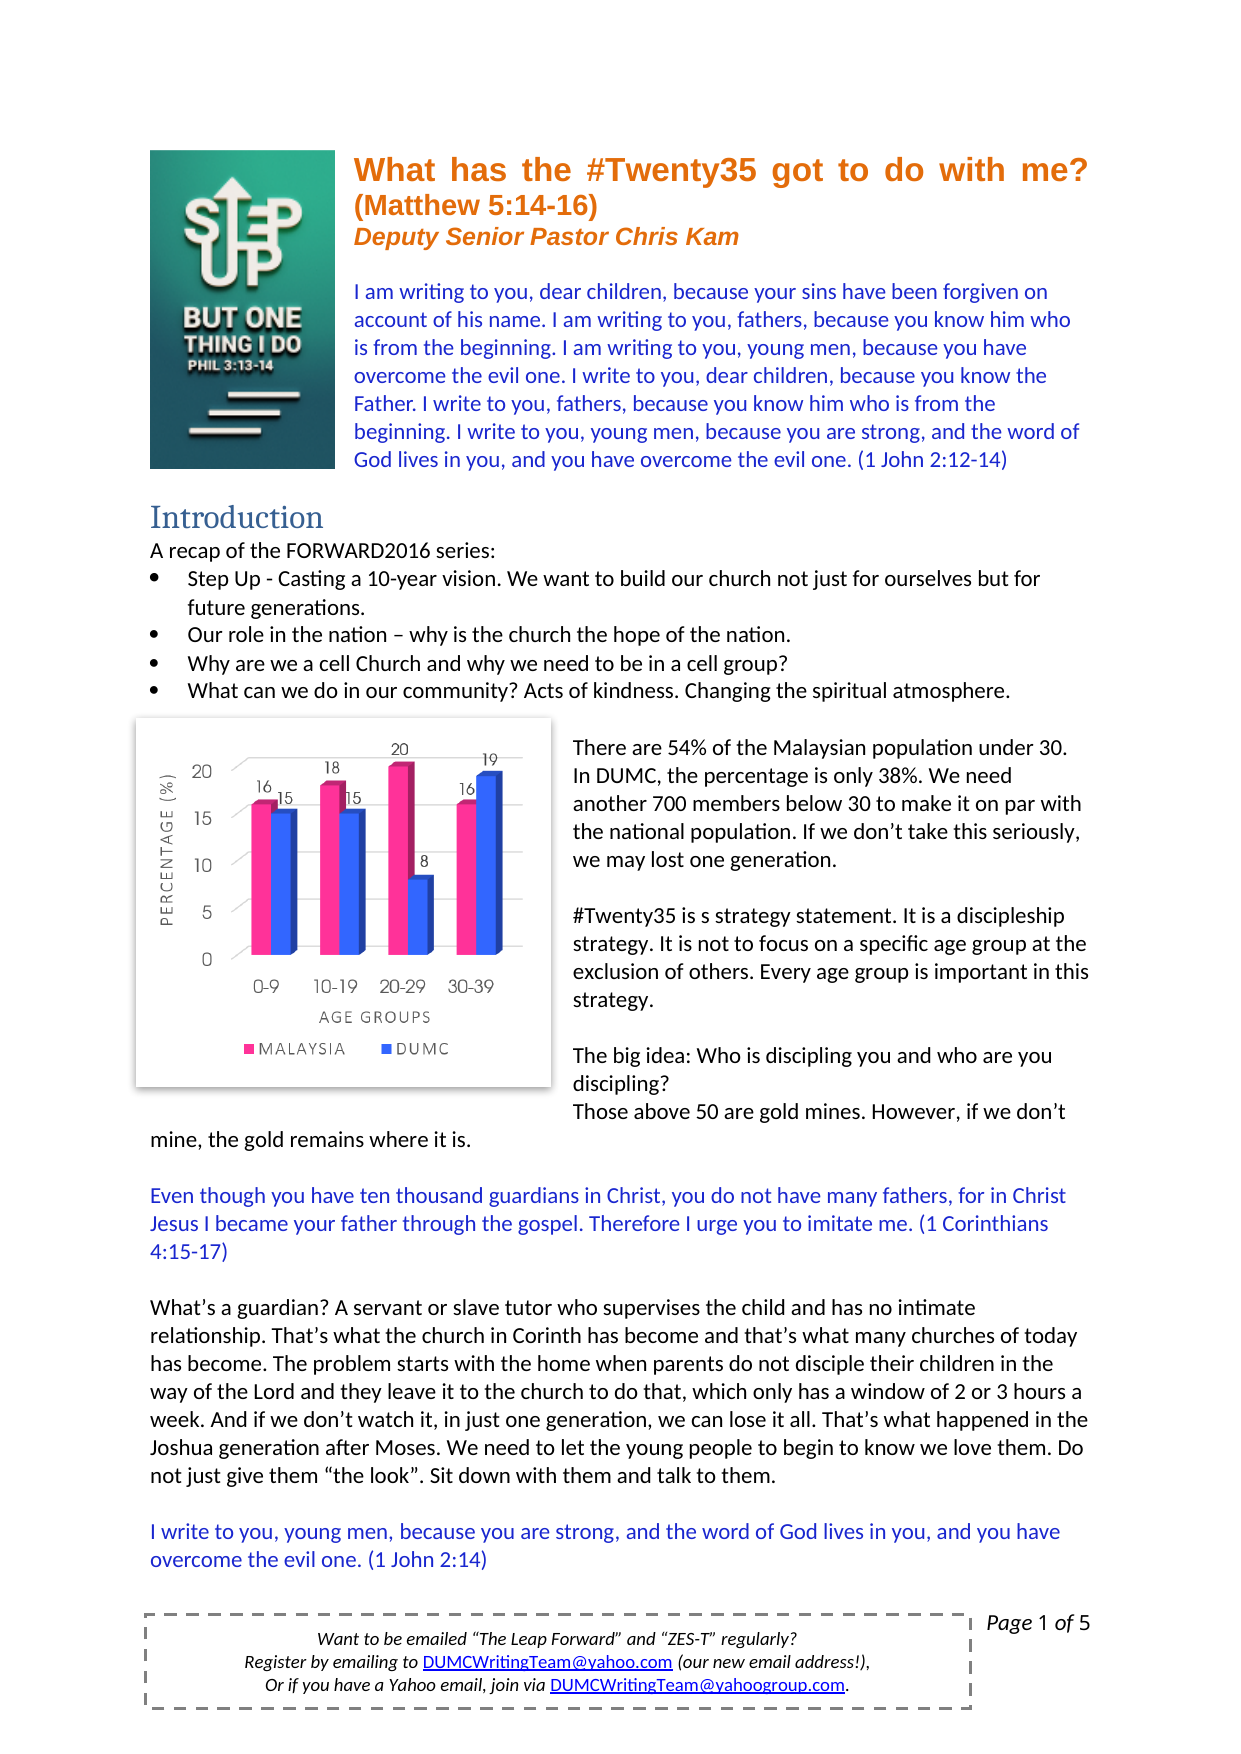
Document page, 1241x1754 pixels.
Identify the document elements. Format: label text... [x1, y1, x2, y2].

text Even though you have ten thousand guardians in Christ, you do not have many fathers, for in Christ Jesus I became your father through the gospel. Therefore I urge you to imitate me. (1 Corinthians 4:15-17) [150, 1181, 1090, 1265]
list Our role in the nation – why is the church the hope of the nation. [150, 621, 1090, 649]
text What has the #Twenty35 got to do with me? (Matthew 5:14-16) [335, 150, 1090, 222]
list Step Up - Casting a 10-year vision. We want to build our church not just for ourselves but for future generations. [150, 564, 1090, 621]
text What’s a guardian? A servant or slave tutor who supervises the child and has no intimate relationship. That’s what the church in Corinth has become and that’s what many churches of today has become. The problem starts with the home when parents do not disciple their children in the way of the Lord and they leave it to the church to do that, which only has a window of 2 or 3 hours a week. And if we don’t watch it, in just one generation, we can lose it all. That’s what happened in the Joshua generation after Moses. We need to let the young people to begin to know we love them. Do not just give them “the look”. Sit down with them and talk to them. [150, 1293, 1090, 1489]
text Those above 50 are gold mines. However, if we don’t mine, the gold remains where it is. [150, 1097, 1090, 1153]
list Why are we a cell Church and why we need to be in a cell group? [150, 649, 1090, 677]
picture [150, 150, 335, 469]
list What can we do in our community? Acts of kindness. Changing the spiritual atmosphere. [150, 677, 1090, 705]
text #Twenty35 is s strategy statement. It is a discipleship strategy. It is not to focus on a specific age group at the exclusion of others. Every age group is important in this strategy. [557, 901, 1090, 1013]
text I write to you, young men, because you are strong, and the word of God lives in you, and you have overcome the evil one. (1 John 2:14) [150, 1517, 1090, 1573]
text A recap of the FORWARD2016 series: [150, 537, 1090, 564]
text Deputy Senior Pastor Chris Kam [335, 222, 1090, 251]
text There are 54% of the Malaysian population under 30. In DUMC, the percentage is only 38%. We need another 700 members below 30 to make it on par with the national population. If we don’t take this seriously, we may lost one generation. [557, 733, 1090, 873]
subtitle Introduction [150, 498, 1090, 537]
text I am writing to you, dear children, because your sins have been forgiven on account of his name. I am writing to you, fathers, because you know him who is from the beginning. I am writing to you, young men, because you have overcome the evil one. I write to you, dear children, because you know the Father. I write to you, fathers, because you know him who is from the beginning. I write to you, young men, because you are strong, and the word of God lives in you, and you have overcome the evil one. (1 John 2:12-14) [150, 277, 1090, 473]
picture [151, 733, 536, 1072]
text The big idea: Who is discipling you and who are you discipling? [150, 1041, 1090, 1097]
